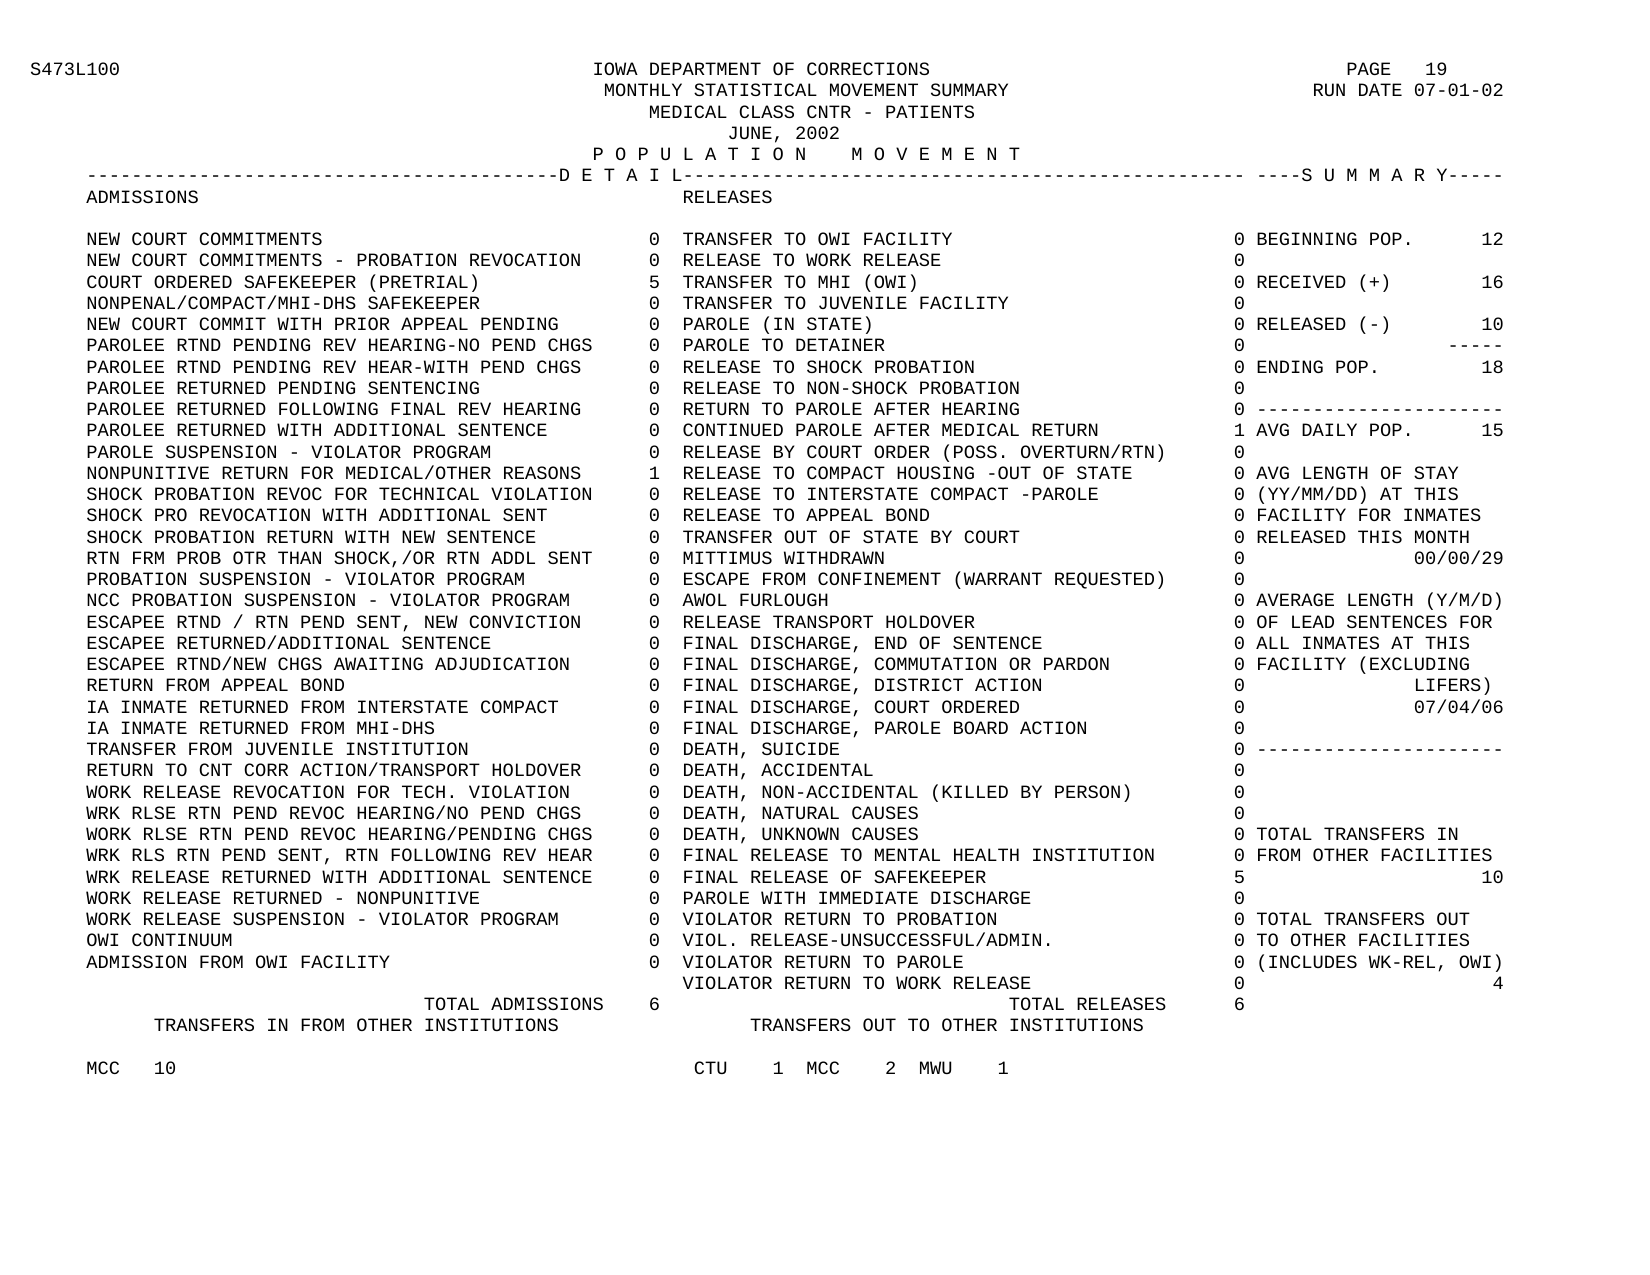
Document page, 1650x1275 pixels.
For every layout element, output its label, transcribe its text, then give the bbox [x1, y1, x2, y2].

text NEW COURT COMMITMENTS 0 TRANSFER TO OWI FACILITY 0 BEGINNING POP. 12 [30, 230, 1590, 251]
text ADMISSIONS RELEASES [30, 187, 1590, 209]
text JUNE, 2002 [30, 124, 1590, 145]
text PAROLEE RTND PENDING REV HEARING-NO PEND CHGS 0 PAROLE TO DETAINER 0 ----- [30, 336, 1590, 357]
text OWI CONTINUUM 0 VIOL. RELEASE-UNSUCCESSFUL/ADMIN. 0 TO OTHER FACILITIES [30, 931, 1590, 952]
text WORK RLSE RTN PEND REVOC HEARING/PENDING CHGS 0 DEATH, UNKNOWN CAUSES 0 TOTAL TRANSFERS IN [30, 825, 1590, 846]
text TOTAL ADMISSIONS 6 TOTAL RELEASES 6 [30, 995, 1590, 1016]
text NCC PROBATION SUSPENSION - VIOLATOR PROGRAM 0 AWOL FURLOUGH 0 AVERAGE LENGTH (Y/M/D) [30, 591, 1590, 612]
text PROBATION SUSPENSION - VIOLATOR PROGRAM 0 ESCAPE FROM CONFINEMENT (WARRANT REQUESTED) 0 [30, 570, 1590, 591]
text PAROLEE RETURNED WITH ADDITIONAL SENTENCE 0 CONTINUED PAROLE AFTER MEDICAL RETURN 1 AVG DAILY POP. 15 [30, 421, 1590, 442]
text PAROLEE RETURNED PENDING SENTENCING 0 RELEASE TO NON-SHOCK PROBATION 0 [30, 379, 1590, 400]
text P O P U L A T I O N M O V E M E N T [30, 145, 1590, 166]
text ESCAPEE RTND/NEW CHGS AWAITING ADJUDICATION 0 FINAL DISCHARGE, COMMUTATION OR PARDON 0 FACILITY (EXCLUDING [30, 655, 1590, 676]
text PAROLEE RETURNED FOLLOWING FINAL REV HEARING 0 RETURN TO PAROLE AFTER HEARING 0 ---------------------- [30, 400, 1590, 421]
text RETURN FROM APPEAL BOND 0 FINAL DISCHARGE, DISTRICT ACTION 0 LIFERS) [30, 676, 1590, 697]
text MONTHLY STATISTICAL MOVEMENT SUMMARY RUN DATE 07-01-02 [30, 81, 1590, 102]
text NONPENAL/COMPACT/MHI-DHS SAFEKEEPER 0 TRANSFER TO JUVENILE FACILITY 0 [30, 294, 1590, 315]
text TRANSFER FROM JUVENILE INSTITUTION 0 DEATH, SUICIDE 0 ---------------------- [30, 740, 1590, 761]
text MEDICAL CLASS CNTR - PATIENTS [30, 102, 1590, 124]
text NEW COURT COMMIT WITH PRIOR APPEAL PENDING 0 PAROLE (IN STATE) 0 RELEASED (-) 10 [30, 315, 1590, 336]
text COURT ORDERED SAFEKEEPER (PRETRIAL) 5 TRANSFER TO MHI (OWI) 0 RECEIVED (+) 16 [30, 272, 1590, 294]
text WRK RLS RTN PEND SENT, RTN FOLLOWING REV HEAR 0 FINAL RELEASE TO MENTAL HEALTH INSTITUTION 0 FROM OTHER FACILITIES [30, 846, 1590, 867]
text SHOCK PRO REVOCATION WITH ADDITIONAL SENT 0 RELEASE TO APPEAL BOND 0 FACILITY FOR INMATES [30, 506, 1590, 527]
text ADMISSION FROM OWI FACILITY 0 VIOLATOR RETURN TO PAROLE 0 (INCLUDES WK-REL, OWI) [30, 952, 1590, 974]
text SHOCK PROBATION RETURN WITH NEW SENTENCE 0 TRANSFER OUT OF STATE BY COURT 0 RELEASED THIS MONTH [30, 527, 1590, 549]
text NONPUNITIVE RETURN FOR MEDICAL/OTHER REASONS 1 RELEASE TO COMPACT HOUSING -OUT OF STATE 0 AVG LENGTH OF STAY [30, 464, 1590, 485]
text RTN FRM PROB OTR THAN SHOCK,/OR RTN ADDL SENT 0 MITTIMUS WITHDRAWN 0 00/00/29 [30, 549, 1590, 570]
text MCC 10 CTU 1 MCC 2 MWU 1 [30, 1059, 1590, 1080]
text NEW COURT COMMITMENTS - PROBATION REVOCATION 0 RELEASE TO WORK RELEASE 0 [30, 251, 1590, 272]
text WRK RELEASE RETURNED WITH ADDITIONAL SENTENCE 0 FINAL RELEASE OF SAFEKEEPER 5 10 [30, 867, 1590, 889]
text ESCAPEE RTND / RTN PEND SENT, NEW CONVICTION 0 RELEASE TRANSPORT HOLDOVER 0 OF LEAD SENTENCES FOR [30, 612, 1590, 634]
text PAROLE SUSPENSION - VIOLATOR PROGRAM 0 RELEASE BY COURT ORDER (POSS. OVERTURN/RTN) 0 [30, 442, 1590, 464]
text S473L100 IOWA DEPARTMENT OF CORRECTIONS PAGE 19 [30, 60, 1590, 81]
text IA INMATE RETURNED FROM INTERSTATE COMPACT 0 FINAL DISCHARGE, COURT ORDERED 0 07/04/06 [30, 697, 1590, 719]
text WORK RELEASE REVOCATION FOR TECH. VIOLATION 0 DEATH, NON-ACCIDENTAL (KILLED BY PERSON) 0 [30, 782, 1590, 804]
text RETURN TO CNT CORR ACTION/TRANSPORT HOLDOVER 0 DEATH, ACCIDENTAL 0 [30, 761, 1590, 782]
text TRANSFERS IN FROM OTHER INSTITUTIONS TRANSFERS OUT TO OTHER INSTITUTIONS [30, 1016, 1590, 1037]
text WRK RLSE RTN PEND REVOC HEARING/NO PEND CHGS 0 DEATH, NATURAL CAUSES 0 [30, 804, 1590, 825]
text ESCAPEE RETURNED/ADDITIONAL SENTENCE 0 FINAL DISCHARGE, END OF SENTENCE 0 ALL INMATES AT THIS [30, 634, 1590, 655]
text WORK RELEASE SUSPENSION - VIOLATOR PROGRAM 0 VIOLATOR RETURN TO PROBATION 0 TOTAL TRANSFERS OUT [30, 910, 1590, 931]
text VIOLATOR RETURN TO WORK RELEASE 0 4 [30, 974, 1590, 995]
text SHOCK PROBATION REVOC FOR TECHNICAL VIOLATION 0 RELEASE TO INTERSTATE COMPACT -PAROLE 0 (YY/MM/DD) AT THIS [30, 485, 1590, 506]
text ------------------------------------------D E T A I L-------------------------------------------------- ----S U M M A R Y----- [30, 166, 1590, 187]
text PAROLEE RTND PENDING REV HEAR-WITH PEND CHGS 0 RELEASE TO SHOCK PROBATION 0 ENDING POP. 18 [30, 357, 1590, 379]
text WORK RELEASE RETURNED - NONPUNITIVE 0 PAROLE WITH IMMEDIATE DISCHARGE 0 [30, 889, 1590, 910]
text IA INMATE RETURNED FROM MHI-DHS 0 FINAL DISCHARGE, PAROLE BOARD ACTION 0 [30, 719, 1590, 740]
